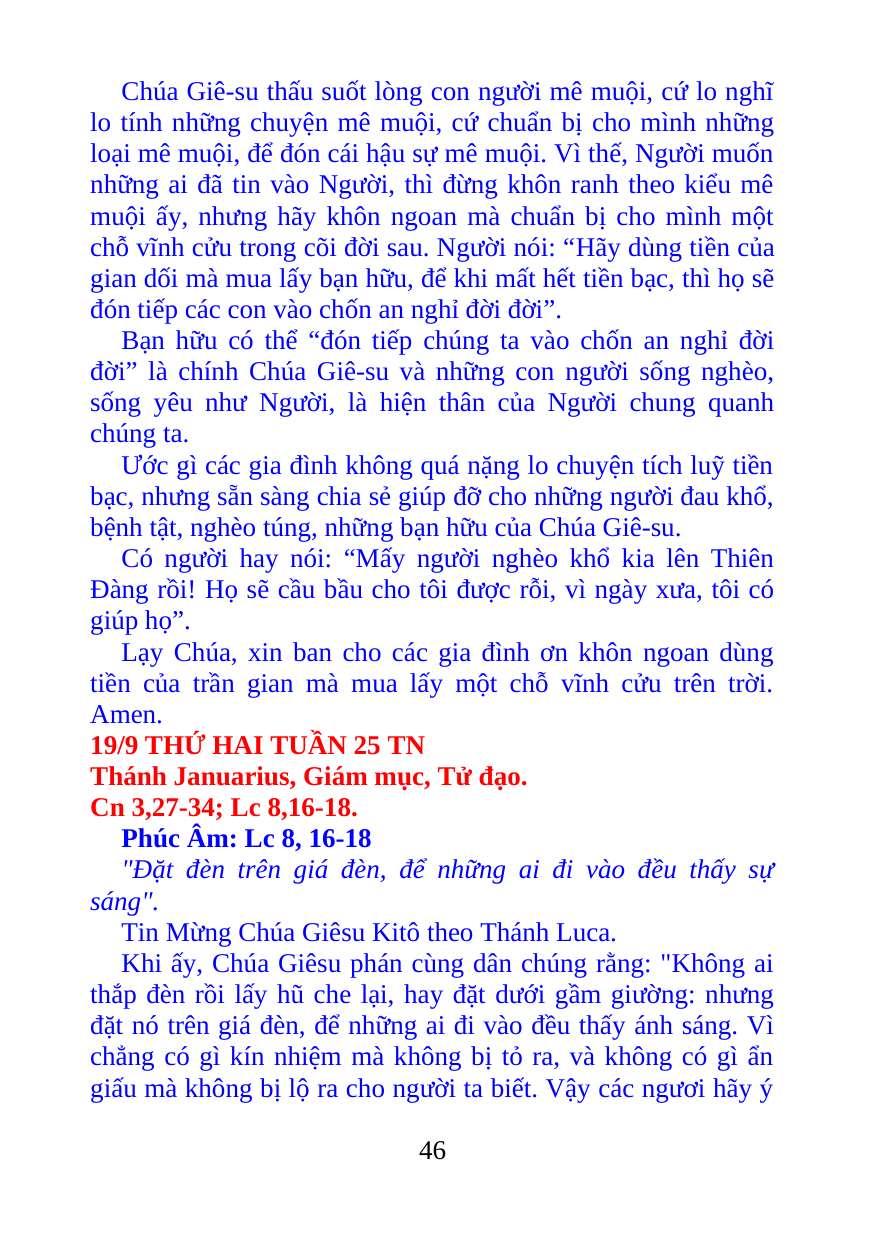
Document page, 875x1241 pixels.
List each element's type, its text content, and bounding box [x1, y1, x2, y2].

text "Ðặt đèn trên giá đèn, để những ai đi vào đều thấy sự sáng". [90, 854, 775, 916]
text Bạn hữu có thể “đón tiếp chúng ta vào chốn an nghỉ đời đời” là chính Chúa Giê-su và những con người sống nghèo, sống yêu như Người, là hiện thân của Người chung quanh chúng ta. [90, 324, 775, 449]
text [90, 947, 775, 1103]
text 19/9 THỨ HAI TUẦN 25 TN [90, 729, 775, 760]
text Thánh Januarius, Giám mục, Tử đạo. [90, 760, 775, 791]
text Ước gì các gia đình không quá nặng lo chuyện tích luỹ tiền bạc, nhưng sẵn sàng chia sẻ giúp đỡ cho những người đau khổ, bệnh tật, nghèo túng, những bạn hữu của Chúa Giê-su. [90, 449, 775, 542]
text Lạy Chúa, xin ban cho các gia đình ơn khôn ngoan dùng tiền của trần gian mà mua lấy một chỗ vĩnh cửu trên trời. Amen. [90, 636, 775, 729]
text Tin Mừng Chúa Giêsu Kitô theo Thánh Luca. [90, 916, 775, 947]
text Cn 3,27-34; Lc 8,16-18. [90, 791, 775, 822]
text Có người hay nói: “Mấy người nghèo khổ kia lên Thiên Đàng rồi! Họ sẽ cầu bầu cho tôi được rỗi, vì ngày xưa, tôi có giúp họ”. [90, 542, 775, 636]
text Phúc Âm: Lc 8, 16-18 [90, 822, 775, 854]
text Chúa Giê-su thấu suốt lòng con người mê muội, cứ lo nghĩ lo tính những chuyện mê muội, cứ chuẩn bị cho mình những loại mê muội, để đón cái hậu sự mê muội. Vì thế, Người muốn những ai đã tin vào Người, thì đừng khôn ranh theo kiểu mê muội ấy, nhưng hãy khôn ngoan mà chuẩn bị cho mình một chỗ vĩnh cửu trong cõi đời sau. Người nói: “Hãy dùng tiền của gian dối mà mua lấy bạn hữu, để khi mất hết tiền bạc, thì họ sẽ đón tiếp các con vào chốn an nghỉ đời đời”. [90, 75, 775, 324]
